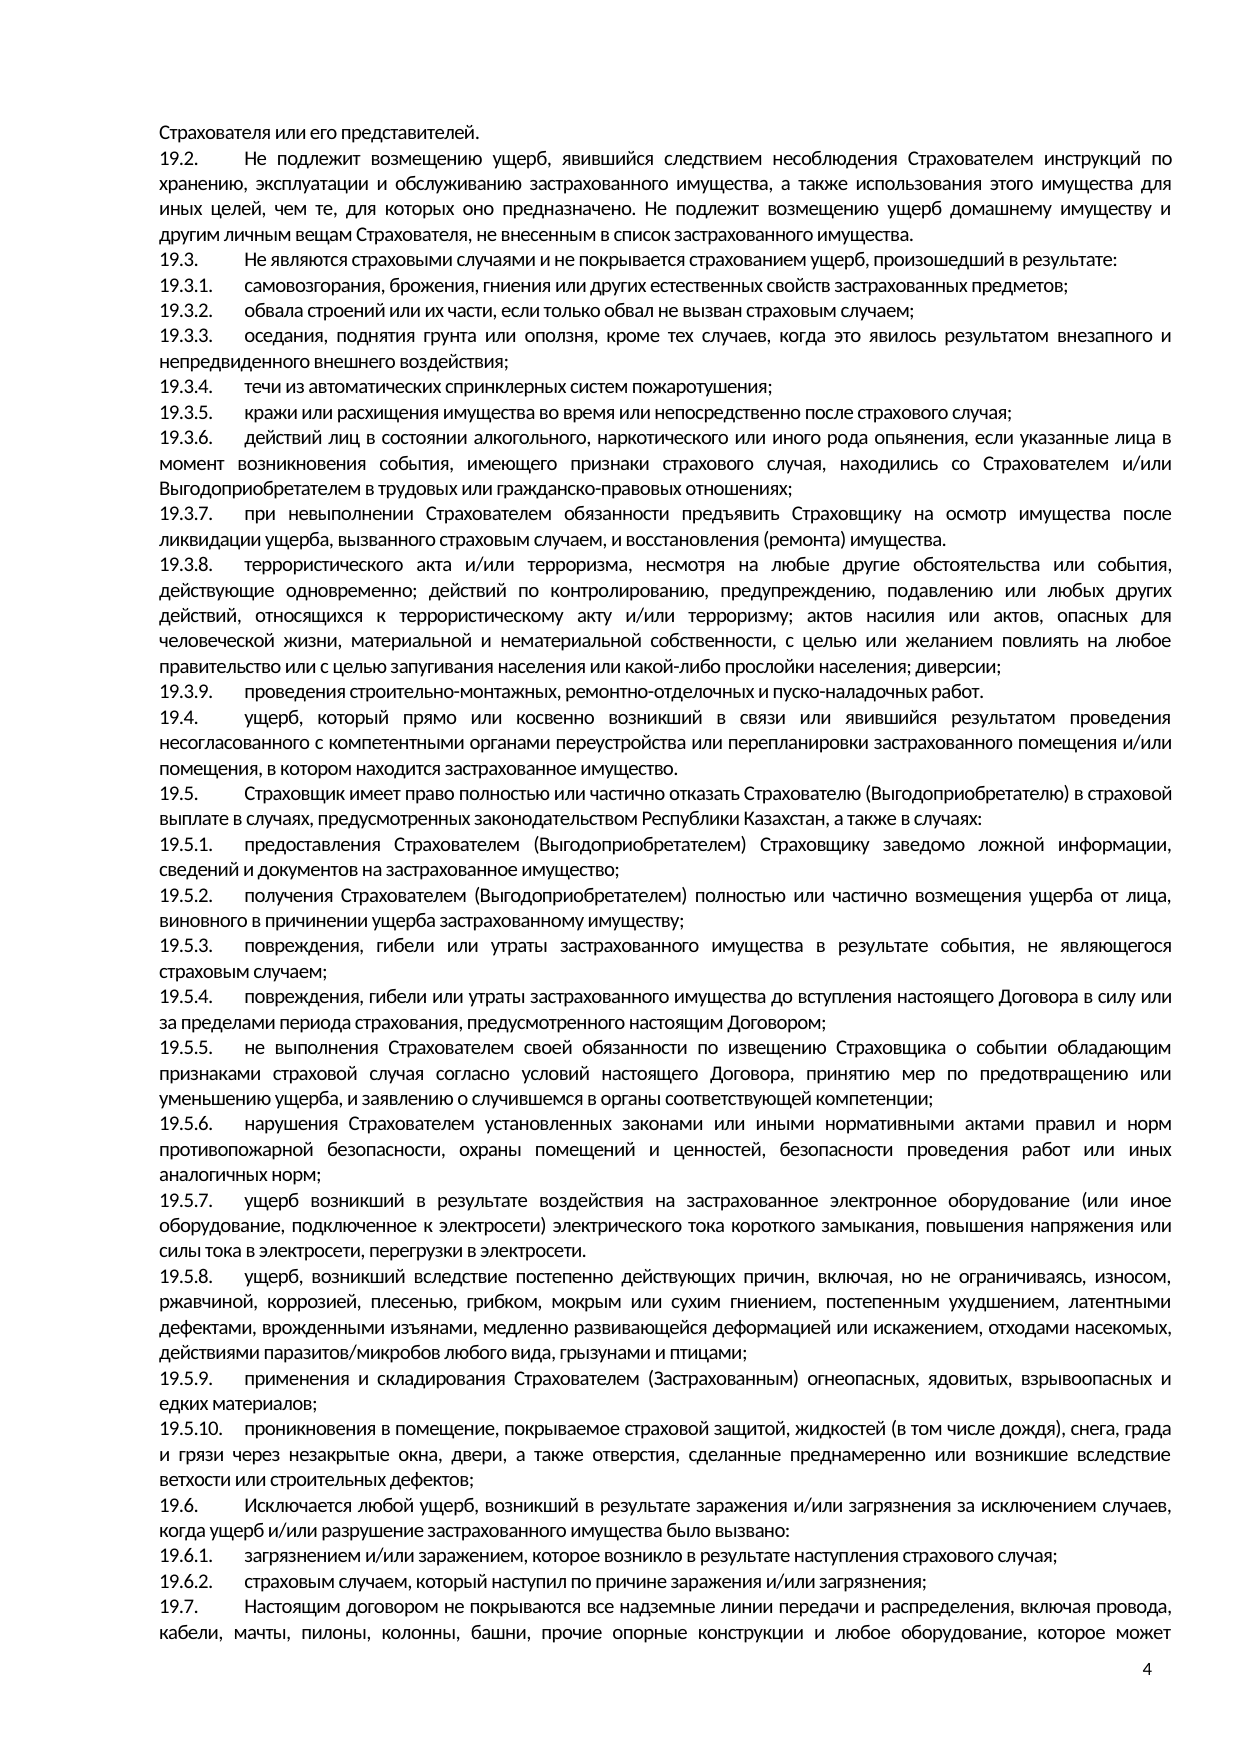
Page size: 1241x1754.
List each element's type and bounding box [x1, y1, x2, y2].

table_cell [144, 119, 1178, 1644]
